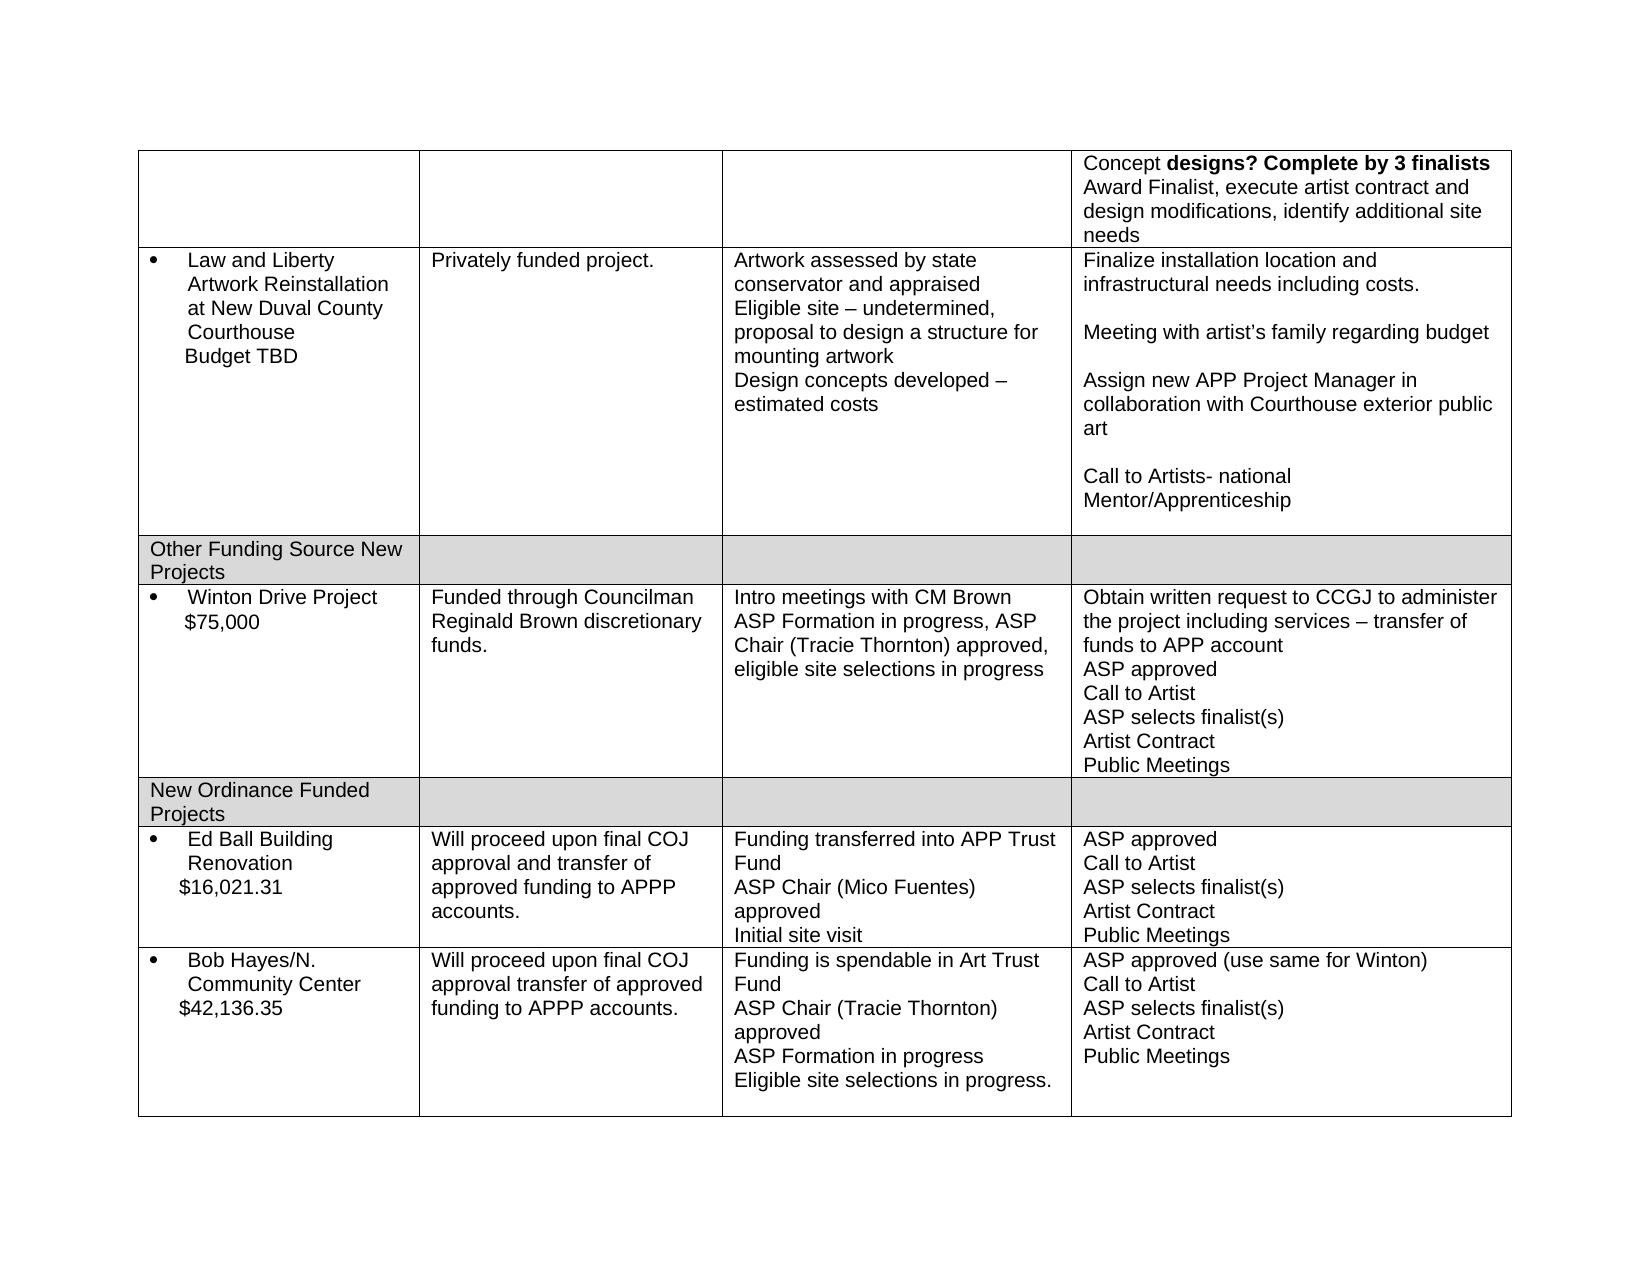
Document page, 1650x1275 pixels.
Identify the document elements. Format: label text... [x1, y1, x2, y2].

table_cell ASP approved Call to Artist ASP selects finalist(s) Artist Contract Public Meetings [1072, 827, 1511, 947]
table_cell [723, 778, 1071, 826]
table_cell ASP approved (use same for Winton) Call to Artist ASP selects finalist(s) Artist Contract Public Meetings [1072, 948, 1511, 1116]
table_cell Obtain written request to CCGJ to administer the project including services – transfer of funds to APP account ASP approved Call to Artist ASP selects finalist(s) Artist Contract Public Meetings [1072, 585, 1511, 777]
table_cell [420, 778, 722, 826]
table_cell [1072, 536, 1511, 584]
table_cell Funding transferred into APP Trust Fund ASP Chair (Mico Fuentes) approved Initial site visit [723, 827, 1071, 947]
table_cell Winton Drive Project $75,000 [139, 585, 419, 777]
table_cell Funding is spendable in Art Trust Fund ASP Chair (Tracie Thornton) approved ASP Formation in progress Eligible site selections in progress. [723, 948, 1071, 1116]
table_cell [723, 536, 1071, 584]
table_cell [723, 151, 1071, 247]
table_cell Funded through Councilman Reginald Brown discretionary funds. [420, 585, 722, 777]
table_cell Finalize installation location and infrastructural needs including costs. Meeting with artist’s family regarding budget Assign new APP Project Manager in collaboration with Courthouse exterior public art Call to Artists- national Mentor/Apprenticeship [1072, 248, 1511, 535]
table_cell [1072, 778, 1511, 826]
table_cell [420, 536, 722, 584]
table_cell Bob Hayes/N. Community Center $42,136.35 [139, 948, 419, 1116]
table_cell Intro meetings with CM Brown ASP Formation in progress, ASP Chair (Tracie Thornton) approved, eligible site selections in progress [723, 585, 1071, 777]
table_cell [139, 151, 419, 247]
table_cell Will proceed upon final COJ approval and transfer of approved funding to APPP accounts. [420, 827, 722, 947]
table_cell Artwork assessed by state conservator and appraised Eligible site – undetermined, proposal to design a structure for mounting artwork Design concepts developed – estimated costs [723, 248, 1071, 535]
table_cell Privately funded project. [420, 248, 722, 535]
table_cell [1072, 151, 1511, 247]
table_cell New Ordinance Funded Projects [139, 778, 419, 826]
table_cell Ed Ball Building Renovation $16,021.31 [139, 827, 419, 947]
table_cell Other Funding Source New Projects [139, 536, 419, 584]
table_cell Law and Liberty Artwork Reinstallation at New Duval County Courthouse Budget TBD [139, 248, 419, 535]
table_cell Will proceed upon final COJ approval transfer of approved funding to APPP accounts. [420, 948, 722, 1116]
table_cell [420, 151, 722, 247]
